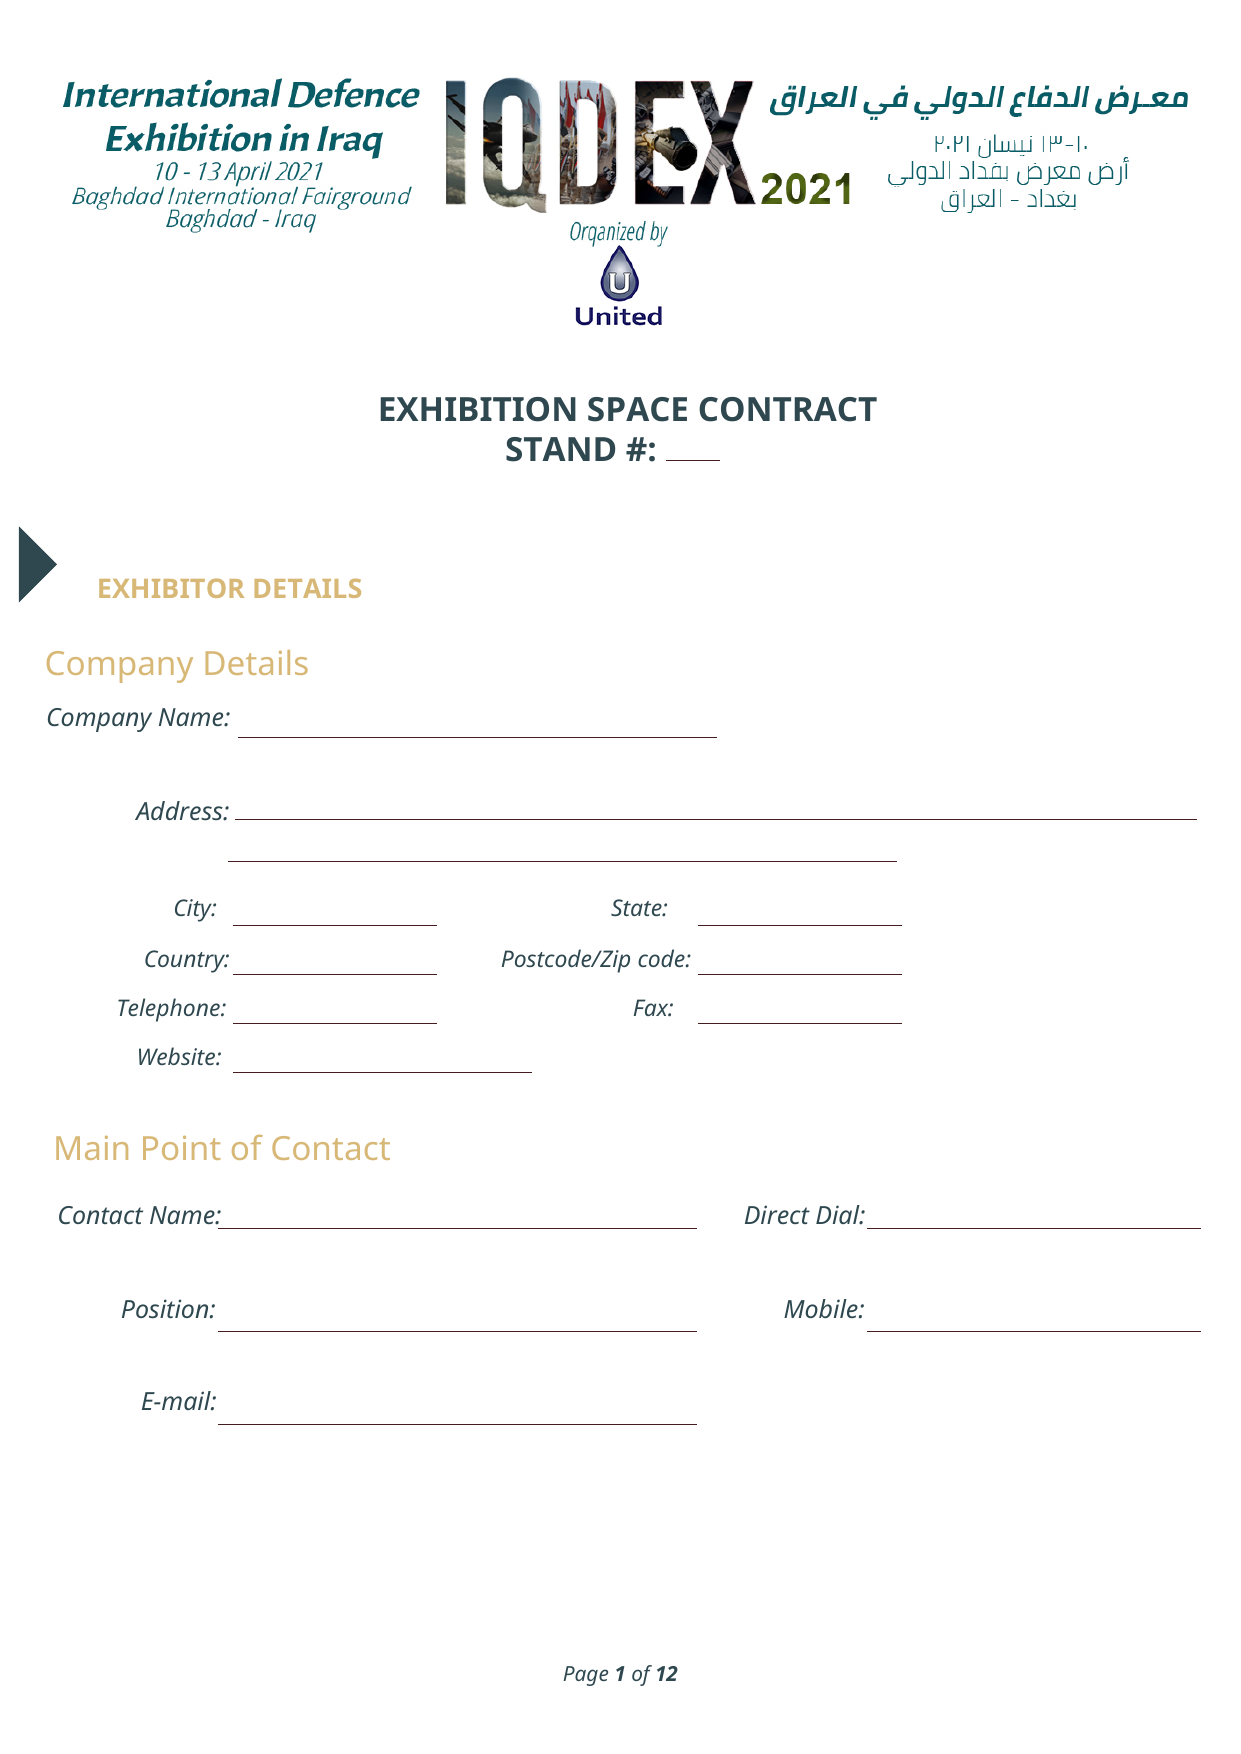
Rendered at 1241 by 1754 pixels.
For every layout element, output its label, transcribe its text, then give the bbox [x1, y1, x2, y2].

text Position: Mobile: [44, 1291, 1201, 1325]
text EXHIBITOR DETAILS [65, 569, 1201, 606]
text City: State: [44, 892, 1201, 923]
text Contact Name: Direct Dial: [44, 1197, 1201, 1231]
text Company Name: [46, 700, 1201, 734]
text EXHIBITION SPACE CONTRACT STAND #: [378, 389, 980, 471]
subtitle Company Details [44, 639, 1194, 685]
subtitle Main Point of Contact [44, 1125, 1194, 1171]
picture [34, 46, 1202, 336]
text E-mail: [141, 1383, 1131, 1417]
text Address: [136, 794, 1201, 828]
